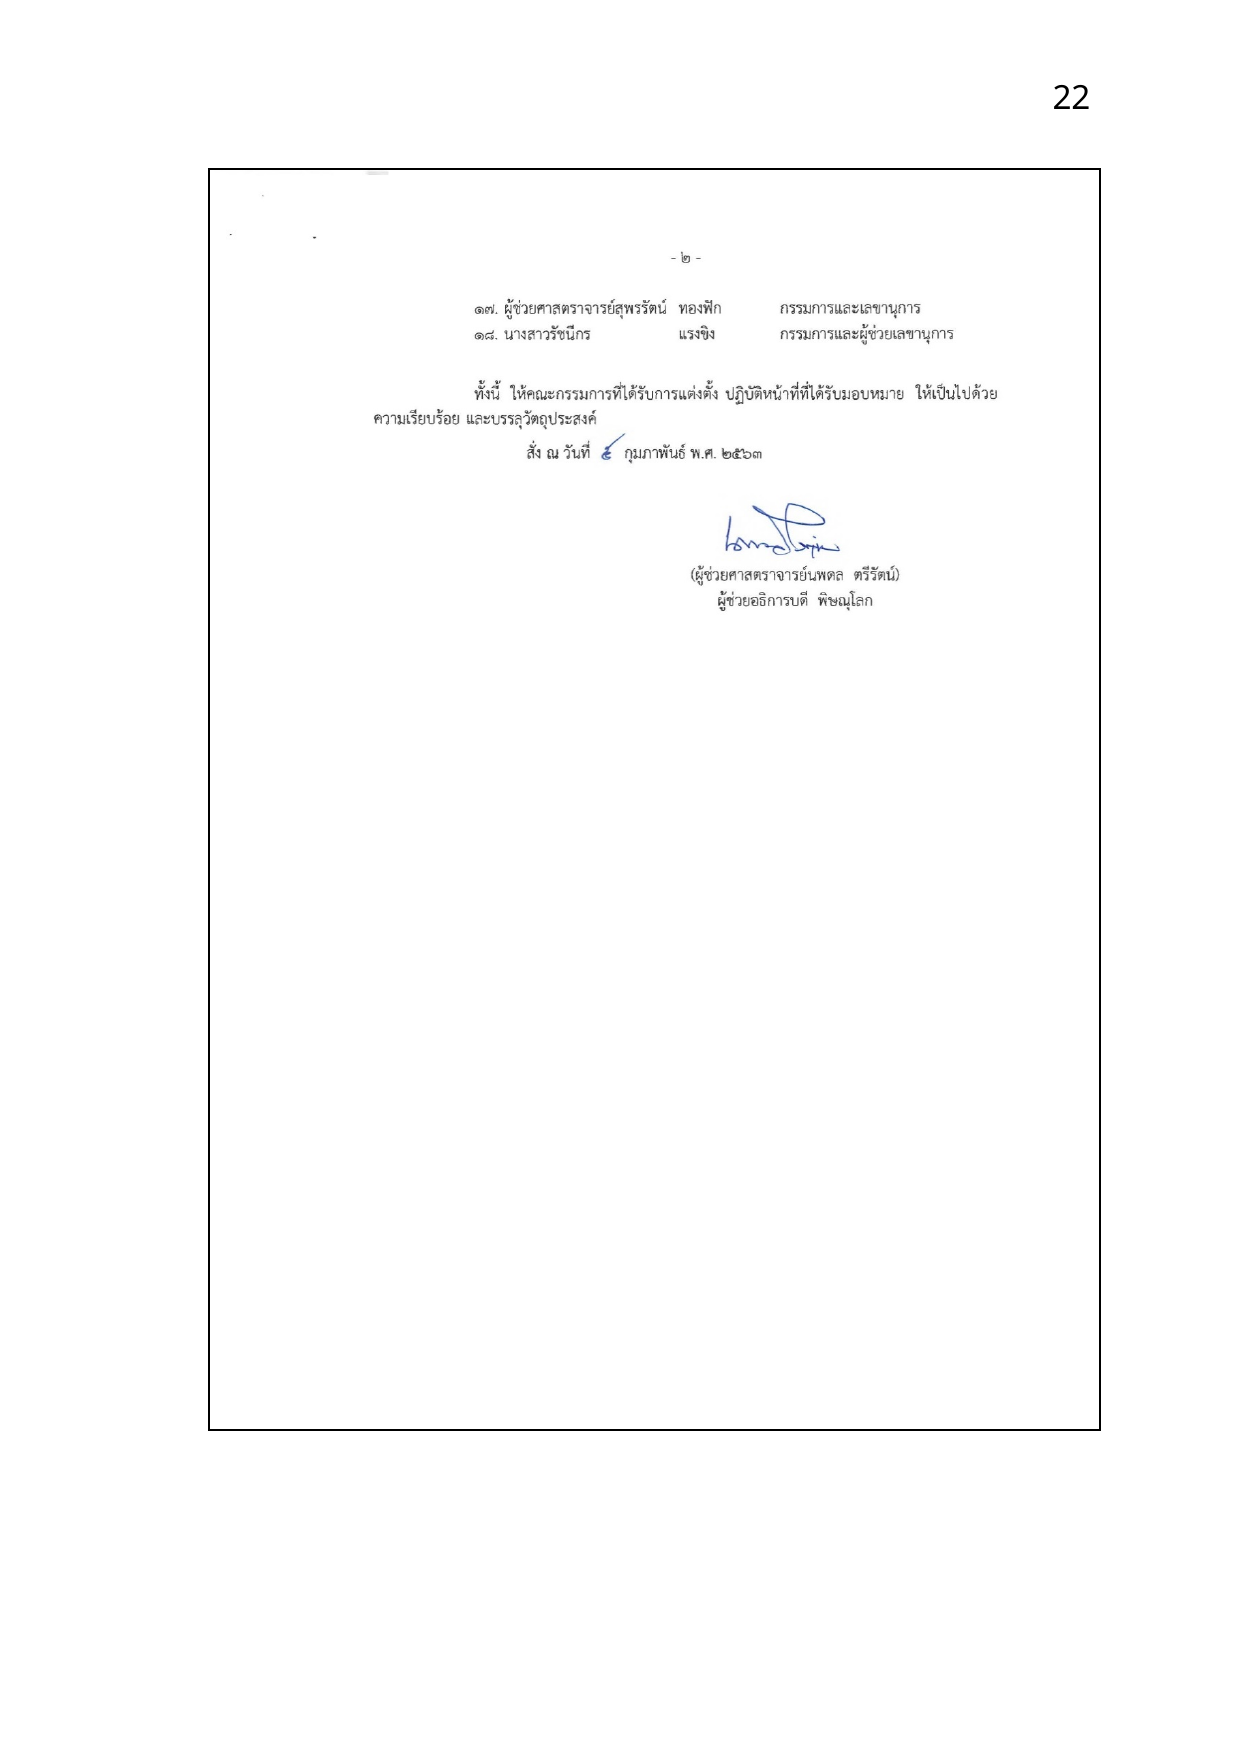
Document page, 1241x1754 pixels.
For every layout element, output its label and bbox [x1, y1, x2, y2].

picture [210, 170, 1099, 1429]
